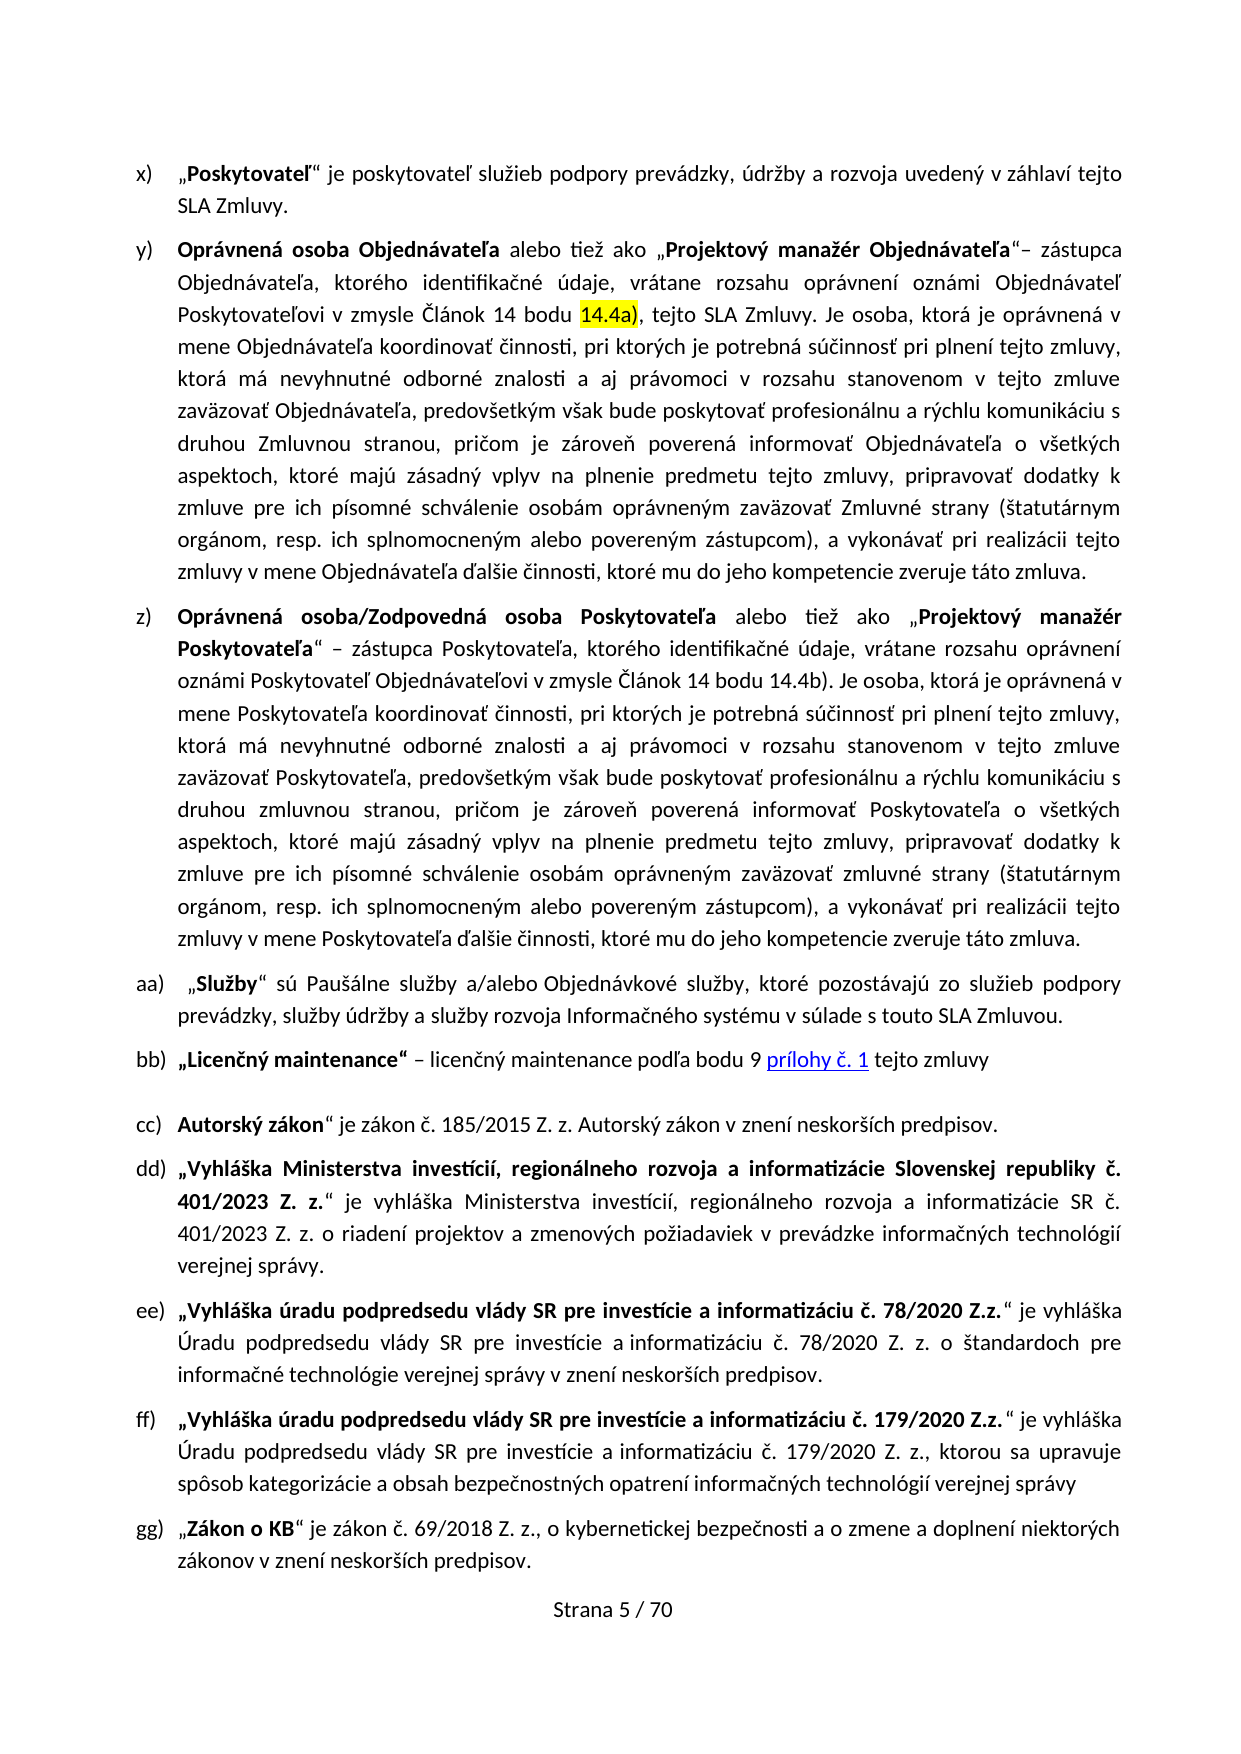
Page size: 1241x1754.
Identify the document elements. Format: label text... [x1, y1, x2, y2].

list „Vyhláška úradu podpredsedu vlády SR pre investície a informatizáciu č. 179/2020 Z.z.“ je vyhláška Úradu podpredsedu vlády SR pre investície a informatizáciu č. 179/2020 Z. z., ktorou sa upravuje spôsob kategorizácie a obsah bezpečnostných opatrení informačných technológií verejnej správy [136, 1405, 1122, 1497]
list „Služby“ sú Paušálne služby a/alebo Objednávkové služby, ktoré pozostávajú zo služieb podpory prevádzky, služby údržby a služby rozvoja Informačného systému v súlade s touto SLA Zmluvou. [136, 969, 1122, 1029]
list „Vyhláška úradu podpredsedu vlády SR pre investície a informatizáciu č. 78/2020 Z.z.“ je vyhláška Úradu podpredsedu vlády SR pre investície a informatizáciu č. 78/2020 Z. z. o štandardoch pre informačné technológie verejnej správy v znení neskorších predpisov. [136, 1296, 1122, 1388]
list „Zákon o KB“ je zákon č. 69/2018 Z. z., o kybernetickej bezpečnosti a o zmene a doplnení niektorých zákonov v znení neskorších predpisov. [136, 1514, 1122, 1574]
list „Licenčný maintenance“ – licenčný maintenance podľa bodu 9 prílohy č. 1 tejto zmluvy [136, 1046, 1122, 1073]
list Oprávnená osoba Objednávateľa alebo tiež ako „Projektový manažér Objednávateľa“– zástupca Objednávateľa, ktorého identifikačné údaje, vrátane rozsahu oprávnení oznámi Objednávateľ Poskytovateľovi v zmysle Článku 14 bodu 14.1, tejto SLA Zmluvy. Je osoba, ktorá je oprávnená v mene Objednávateľa koordinovať činnosti, pri ktorých je potrebná súčinnosť pri plnení tejto zmluvy, ktorá má nevyhnutné odborné znalosti a aj právomoci v rozsahu stanovenom v tejto zmluve zaväzovať Objednávateľa, predovšetkým však bude poskytovať profesionálnu a rýchlu komunikáciu s druhou Zmluvnou stranou, pričom je zároveň poverená informovať Objednávateľa o všetkých aspektoch, ktoré majú zásadný vplyv na plnenie predmetu tejto zmluvy, pripravovať dodatky k zmluve pre ich písomné schválenie osobám oprávneným zaväzovať Zmluvné strany (štatutárnym orgánom, resp. ich splnomocneným alebo povereným zástupcom), a vykonávať pri realizácii tejto zmluvy v mene Objednávateľa ďalšie činnosti, ktoré mu do jeho kompetencie zveruje táto zmluva. [136, 236, 1122, 585]
list Autorský zákon“ je zákon č. 185/2015 Z. z. Autorský zákon v znení neskorších predpisov. [136, 1110, 1122, 1138]
list Oprávnená osoba/Zodpovedná osoba Poskytovateľa alebo tiež ako „Projektový manažér Poskytovateľa“ – zástupca Poskytovateľa, ktorého identifikačné údaje, vrátane rozsahu oprávnení oznámi Poskytovateľ Objednávateľovi v zmysle Článku 14 bodu 14.1. Je osoba, ktorá je oprávnená v mene Poskytovateľa koordinovať činnosti, pri ktorých je potrebná súčinnosť pri plnení tejto zmluvy, ktorá má nevyhnutné odborné znalosti a aj právomoci v rozsahu stanovenom v tejto zmluve zaväzovať Poskytovateľa, predovšetkým však bude poskytovať profesionálnu a rýchlu komunikáciu s druhou zmluvnou stranou, pričom je zároveň poverená informovať Poskytovateľa o všetkých aspektoch, ktoré majú zásadný vplyv na plnenie predmetu tejto zmluvy, pripravovať dodatky k zmluve pre ich písomné schválenie osobám oprávneným zaväzovať zmluvné strany (štatutárnym orgánom, resp. ich splnomocneným alebo povereným zástupcom), a vykonávať pri realizácii tejto zmluvy v mene Poskytovateľa ďalšie činnosti, ktoré mu do jeho kompetencie zveruje táto zmluva. [136, 602, 1122, 952]
list „Poskytovateľ“ je poskytovateľ služieb podpory prevádzky, údržby a rozvoja uvedený v záhlaví tejto SLA Zmluvy. [136, 159, 1122, 219]
list „Vyhláška Ministerstva investícií, regionálneho rozvoja a informatizácie Slovenskej republiky č. 401/2023 Z. z.“ je vyhláška Ministerstva investícií, regionálneho rozvoja a informatizácie SR č. 401/2023 Z. z. o riadení projektov a zmenových požiadaviek v prevádzke informačných technológií verejnej správy. [136, 1154, 1122, 1279]
